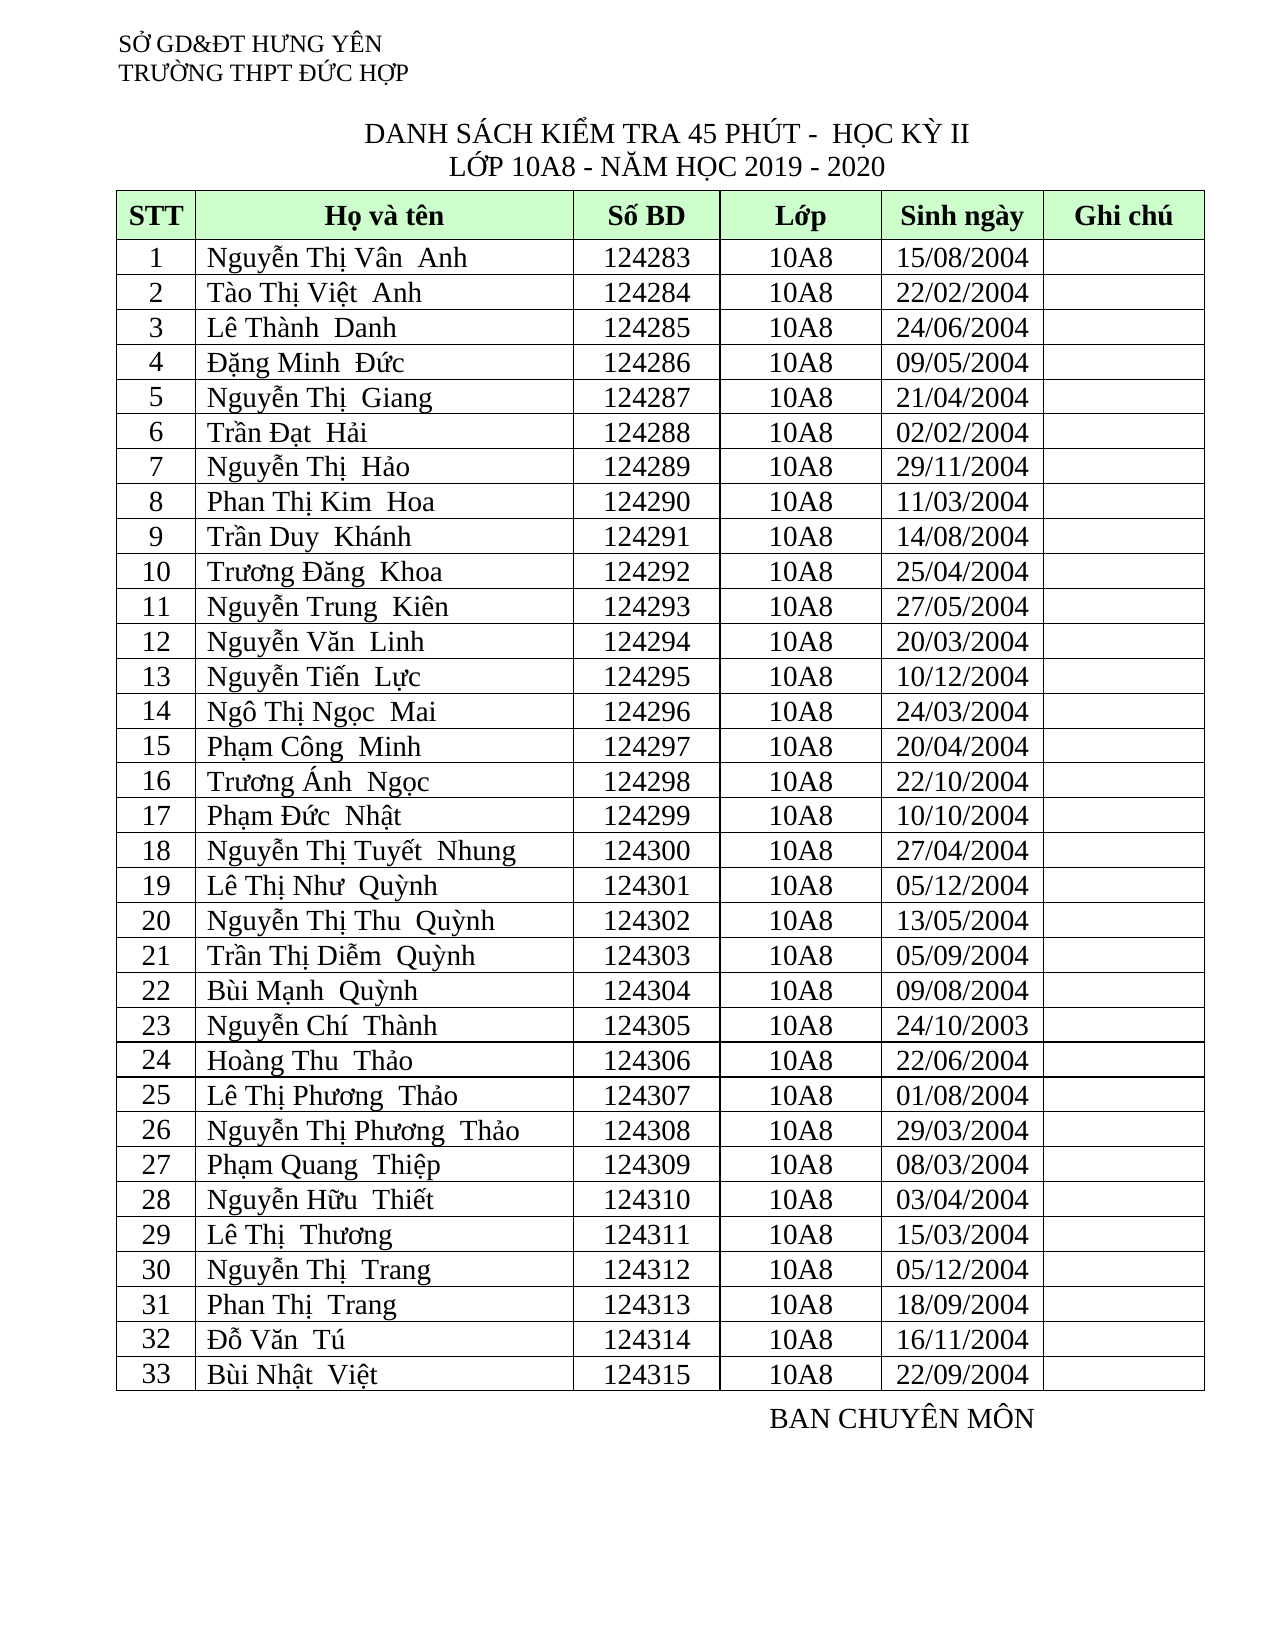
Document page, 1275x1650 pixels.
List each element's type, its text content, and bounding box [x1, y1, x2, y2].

table_cell 10A8 [721, 624, 881, 658]
table_cell Lê Thành Danh [196, 310, 573, 343]
table_cell [1044, 729, 1204, 762]
table_header STT [117, 191, 195, 239]
table_cell 124300 [574, 833, 719, 867]
table_cell 10A8 [721, 345, 881, 378]
table_cell 10A8 [721, 1182, 881, 1216]
table_cell [1044, 1252, 1204, 1286]
table_cell [1044, 1008, 1204, 1041]
table_cell 14 [117, 694, 195, 727]
table_cell 4 [117, 345, 195, 378]
table_cell 124284 [574, 275, 719, 309]
table_cell 29 [117, 1217, 195, 1251]
table_cell 10A8 [721, 868, 881, 902]
table_cell Tào Thị Việt Anh [196, 275, 573, 309]
table_cell 26 [117, 1112, 195, 1146]
table_cell 124296 [574, 694, 719, 727]
table_cell Đặng Minh Đức [196, 345, 573, 378]
table_cell 18 [117, 833, 195, 867]
table_cell [1044, 449, 1204, 483]
table_cell 13 [117, 659, 195, 692]
table_cell [1044, 798, 1204, 832]
table_cell [1044, 938, 1204, 972]
table_cell 124289 [574, 449, 719, 483]
table_cell 15 [117, 729, 195, 762]
table_cell 10A8 [721, 798, 881, 832]
text DANH SÁCH KIỂM TRA 45 PHÚT - HỌC KỲ II [118, 116, 1216, 149]
table_cell 27/05/2004 [882, 589, 1043, 623]
table_cell 14/08/2004 [882, 519, 1043, 553]
table_cell 20 [117, 903, 195, 937]
table_cell 124301 [574, 868, 719, 902]
table_cell [1044, 1182, 1204, 1216]
table_cell Trương Ánh Ngọc [196, 763, 573, 797]
table_cell 10A8 [721, 903, 881, 937]
table_cell Phạm Quang Thiệp [196, 1147, 573, 1181]
table_cell Nguyễn Hữu Thiết [196, 1182, 573, 1216]
table_cell 24 [117, 1043, 195, 1076]
table_cell [1044, 519, 1204, 553]
table_cell 124314 [574, 1322, 719, 1356]
table_cell 10A8 [721, 1217, 881, 1251]
table_cell 10A8 [721, 763, 881, 797]
table_cell 10A8 [721, 554, 881, 588]
table_cell 5 [117, 380, 195, 413]
table_cell 16 [117, 763, 195, 797]
table_cell Nguyễn Thị Phương Thảo [196, 1112, 573, 1146]
table_cell 30 [117, 1252, 195, 1286]
table_cell 24/03/2004 [882, 694, 1043, 727]
table_cell 124299 [574, 798, 719, 832]
table_cell 6 [117, 414, 195, 448]
table_cell Phan Thị Kim Hoa [196, 484, 573, 518]
table_cell Bùi Mạnh Quỳnh [196, 973, 573, 1007]
table_cell 24/06/2004 [882, 310, 1043, 343]
table_cell 10A8 [721, 1043, 881, 1076]
table_cell 22/10/2004 [882, 763, 1043, 797]
table_cell 124311 [574, 1217, 719, 1251]
table_cell 27 [117, 1147, 195, 1181]
table_cell 10A8 [721, 694, 881, 727]
table_cell 2 [117, 275, 195, 309]
table_cell [1044, 624, 1204, 658]
table_cell 9 [117, 519, 195, 553]
table_cell [1044, 240, 1204, 274]
table_cell [1044, 380, 1204, 413]
table_cell 124286 [574, 345, 719, 378]
table_header Ghi chú [1044, 191, 1204, 239]
table_cell 10A8 [721, 589, 881, 623]
table_cell 10A8 [721, 659, 881, 692]
table_cell [1044, 345, 1204, 378]
table_cell Trần Đạt Hải [196, 414, 573, 448]
table_cell 11/03/2004 [882, 484, 1043, 518]
table_cell 32 [117, 1322, 195, 1356]
table_cell 124291 [574, 519, 719, 553]
table_cell Nguyễn Tiến Lực [196, 659, 573, 692]
table_cell Ngô Thị Ngọc Mai [196, 694, 573, 727]
table_cell 22/02/2004 [882, 275, 1043, 309]
text LỚP 10A8 - NĂM HỌC 2019 - 2020 [118, 149, 1216, 183]
table_header Lớp [721, 191, 881, 239]
table_cell 10A8 [721, 1252, 881, 1286]
table_cell 13/05/2004 [882, 903, 1043, 937]
table_cell 10 [117, 554, 195, 588]
table_cell [1044, 484, 1204, 518]
table_cell Lê Thị Như Quỳnh [196, 868, 573, 902]
table_cell 05/09/2004 [882, 938, 1043, 972]
text BAN CHUYÊN MÔN [418, 1401, 1216, 1434]
table_cell Phan Thị Trang [196, 1287, 573, 1321]
table_cell 09/05/2004 [882, 345, 1043, 378]
table_cell [1044, 1357, 1204, 1390]
table_header Họ và tên [196, 191, 573, 239]
table_cell 10A8 [721, 1147, 881, 1181]
table_cell Nguyễn Thị Trang [196, 1252, 573, 1286]
table_cell 16/11/2004 [882, 1322, 1043, 1356]
table_header Sinh ngày [882, 191, 1043, 239]
table_cell 124309 [574, 1147, 719, 1181]
table_cell [1044, 1147, 1204, 1181]
table_cell 124307 [574, 1078, 719, 1111]
table_cell [1044, 414, 1204, 448]
table_cell Phạm Công Minh [196, 729, 573, 762]
table_cell [1044, 973, 1204, 1007]
table_cell [1044, 868, 1204, 902]
table_cell Nguyễn Thị Giang [196, 380, 573, 413]
table_cell 124315 [574, 1357, 719, 1390]
table_cell 27/04/2004 [882, 833, 1043, 867]
table_cell 12 [117, 624, 195, 658]
table_cell 10A8 [721, 973, 881, 1007]
table_cell Phạm Đức Nhật [196, 798, 573, 832]
table_cell 10A8 [721, 240, 881, 274]
table_cell Nguyễn Văn Linh [196, 624, 573, 658]
table_cell Bùi Nhật Việt [196, 1357, 573, 1390]
table_cell [1044, 1078, 1204, 1111]
table_cell Lê Thị Phương Thảo [196, 1078, 573, 1111]
table_cell 31 [117, 1287, 195, 1321]
table_cell 01/08/2004 [882, 1078, 1043, 1111]
table_cell 10A8 [721, 1008, 881, 1041]
table_cell Trần Thị Diễm Quỳnh [196, 938, 573, 972]
table_cell [1044, 310, 1204, 343]
table_cell 25/04/2004 [882, 554, 1043, 588]
table_cell 10A8 [721, 1287, 881, 1321]
table_cell 05/12/2004 [882, 868, 1043, 902]
table_cell 15/03/2004 [882, 1217, 1043, 1251]
table_cell 124295 [574, 659, 719, 692]
table_cell [1044, 1112, 1204, 1146]
text SỞ GD&ĐT HƯNG YÊN [118, 29, 1216, 58]
table_cell 20/03/2004 [882, 624, 1043, 658]
table_cell 08/03/2004 [882, 1147, 1043, 1181]
table_cell 23 [117, 1008, 195, 1041]
table_cell 10/10/2004 [882, 798, 1043, 832]
table_cell 09/08/2004 [882, 973, 1043, 1007]
table_cell 22 [117, 973, 195, 1007]
table_cell 22/09/2004 [882, 1357, 1043, 1390]
table_cell 29/11/2004 [882, 449, 1043, 483]
table_cell 124306 [574, 1043, 719, 1076]
table_cell [1044, 694, 1204, 727]
table_cell [1044, 1217, 1204, 1251]
table_cell 15/08/2004 [882, 240, 1043, 274]
table_cell 25 [117, 1078, 195, 1111]
table_cell 24/10/2003 [882, 1008, 1043, 1041]
table_cell 10A8 [721, 449, 881, 483]
table_cell [1044, 589, 1204, 623]
table_cell 124313 [574, 1287, 719, 1321]
table_cell 10A8 [721, 484, 881, 518]
table_cell 10A8 [721, 1322, 881, 1356]
text TRƯỜNG THPT ĐỨC HỢP [118, 58, 1216, 87]
table_cell 124287 [574, 380, 719, 413]
table_cell 124297 [574, 729, 719, 762]
table_cell 10A8 [721, 275, 881, 309]
table_cell [1044, 275, 1204, 309]
table_cell 05/12/2004 [882, 1252, 1043, 1286]
table_cell Trần Duy Khánh [196, 519, 573, 553]
table_cell 124303 [574, 938, 719, 972]
table_cell 124298 [574, 763, 719, 797]
table_cell Nguyễn Chí Thành [196, 1008, 573, 1041]
table_cell 10A8 [721, 310, 881, 343]
table_cell 124310 [574, 1182, 719, 1216]
table_cell 20/04/2004 [882, 729, 1043, 762]
table_cell 21/04/2004 [882, 380, 1043, 413]
table_cell 124305 [574, 1008, 719, 1041]
table_cell 22/06/2004 [882, 1043, 1043, 1076]
table_cell 10/12/2004 [882, 659, 1043, 692]
table_cell 10A8 [721, 380, 881, 413]
table_cell 124312 [574, 1252, 719, 1286]
table_cell 124290 [574, 484, 719, 518]
table_cell Hoàng Thu Thảo [196, 1043, 573, 1076]
table_cell 17 [117, 798, 195, 832]
table_cell 124285 [574, 310, 719, 343]
table_cell 03/04/2004 [882, 1182, 1043, 1216]
table_cell 19 [117, 868, 195, 902]
table_cell 33 [117, 1357, 195, 1390]
table_cell 10A8 [721, 938, 881, 972]
table_cell 124294 [574, 624, 719, 658]
table_cell 124304 [574, 973, 719, 1007]
table_cell 7 [117, 449, 195, 483]
table_cell [1044, 763, 1204, 797]
table_cell [1044, 1043, 1204, 1076]
table_cell 10A8 [721, 519, 881, 553]
table_cell Lê Thị Thương [196, 1217, 573, 1251]
table_cell Nguyễn Thị Vân Anh [196, 240, 573, 274]
table_cell Nguyễn Trung Kiên [196, 589, 573, 623]
table_header Số BD [574, 191, 719, 239]
table_cell 1 [117, 240, 195, 274]
table_cell [1044, 903, 1204, 937]
table_cell [1044, 659, 1204, 692]
table_cell 28 [117, 1182, 195, 1216]
table_cell 124288 [574, 414, 719, 448]
table_cell 11 [117, 589, 195, 623]
table_cell 29/03/2004 [882, 1112, 1043, 1146]
table_cell 3 [117, 310, 195, 343]
table_cell 124292 [574, 554, 719, 588]
table_cell 21 [117, 938, 195, 972]
table_cell Nguyễn Thị Tuyết Nhung [196, 833, 573, 867]
table_cell Đỗ Văn Tú [196, 1322, 573, 1356]
table_cell 10A8 [721, 1078, 881, 1111]
table_cell 124293 [574, 589, 719, 623]
table_cell 02/02/2004 [882, 414, 1043, 448]
table_cell 8 [117, 484, 195, 518]
table_cell Trương Đăng Khoa [196, 554, 573, 588]
table_cell 10A8 [721, 1112, 881, 1146]
table_cell [1044, 1287, 1204, 1321]
table_cell 18/09/2004 [882, 1287, 1043, 1321]
table_cell [1044, 1322, 1204, 1356]
table_cell 10A8 [721, 1357, 881, 1390]
table_cell [1044, 554, 1204, 588]
table_cell [1044, 833, 1204, 867]
table_cell 124302 [574, 903, 719, 937]
table_cell 124283 [574, 240, 719, 274]
table_cell 124308 [574, 1112, 719, 1146]
table_cell Nguyễn Thị Thu Quỳnh [196, 903, 573, 937]
table_cell 10A8 [721, 833, 881, 867]
table_cell Nguyễn Thị Hảo [196, 449, 573, 483]
table_cell 10A8 [721, 729, 881, 762]
table_cell 10A8 [721, 414, 881, 448]
